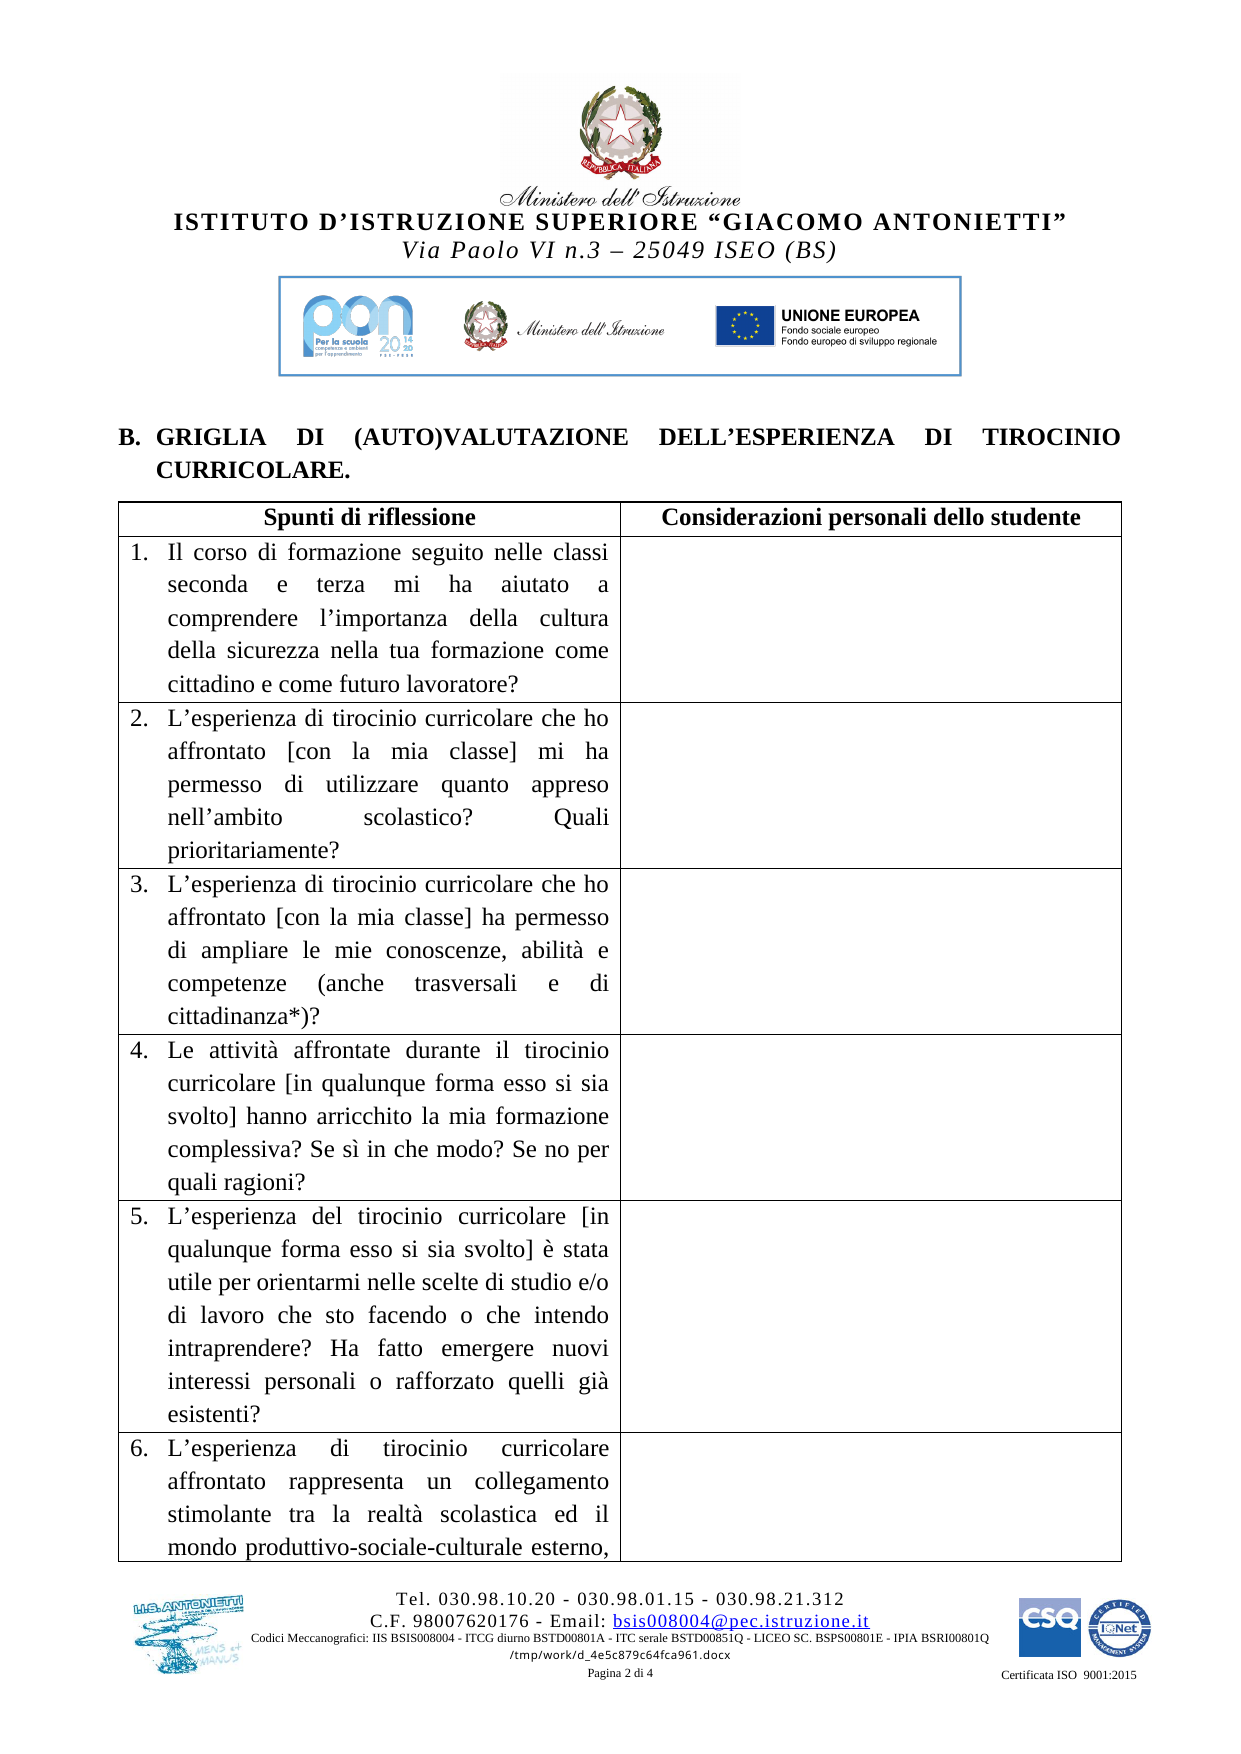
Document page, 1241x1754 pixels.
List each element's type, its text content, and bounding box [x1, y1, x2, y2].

picture [499, 73, 741, 207]
picture [132, 1594, 244, 1675]
table_cell [621, 869, 1121, 1034]
table_header Spunti di riflessione [119, 503, 620, 536]
table_cell [621, 537, 1121, 702]
table_header Considerazioni personali dello studente [621, 503, 1121, 536]
table_cell Il corso di formazione seguito nelle classi seconda e terza mi ha aiutato a comprendere l’importanza della cultura della sicurezza nella tua formazione come cittadino e come futuro lavoratore? [119, 537, 620, 702]
picture [1087, 1598, 1152, 1658]
table_cell Le attività affrontate durante il tirocinio curricolare [in qualunque forma esso si sia svolto] hanno arricchito la mia formazione complessiva? Se sì in che modo? Se no per quali ragioni? [119, 1035, 620, 1200]
table_cell [621, 1201, 1121, 1432]
table_cell L’esperienza di tirocinio curricolare che ho affrontato [con la mia classe] ha permesso di ampliare le mie conoscenze, abilità e competenze (anche trasversali e di cittadinanza*)? [119, 869, 620, 1034]
table_cell [621, 1433, 1121, 1561]
picture [1019, 1598, 1081, 1657]
table_cell [621, 1035, 1121, 1200]
picture [268, 264, 972, 389]
table_cell [621, 703, 1121, 868]
table_cell L’esperienza del tirocinio curricolare [in qualunque forma esso si sia svolto] è stata utile per orientarmi nelle scelte di studio e/o di lavoro che sto facendo o che intendo intraprendere? Ha fatto emergere nuovi interessi personali o rafforzato quelli già esistenti? [119, 1201, 620, 1432]
table_cell L’esperienza di tirocinio curricolare che ho affrontato [con la mia classe] mi ha permesso di utilizzare quanto appreso nell’ambito scolastico? Quali prioritariamente? [119, 703, 620, 868]
list GRIGLIA DI (AUTO)VALUTAZIONE DELL’ESPERIENZA DI TIROCINIO CURRICOLARE. [118, 422, 1122, 483]
